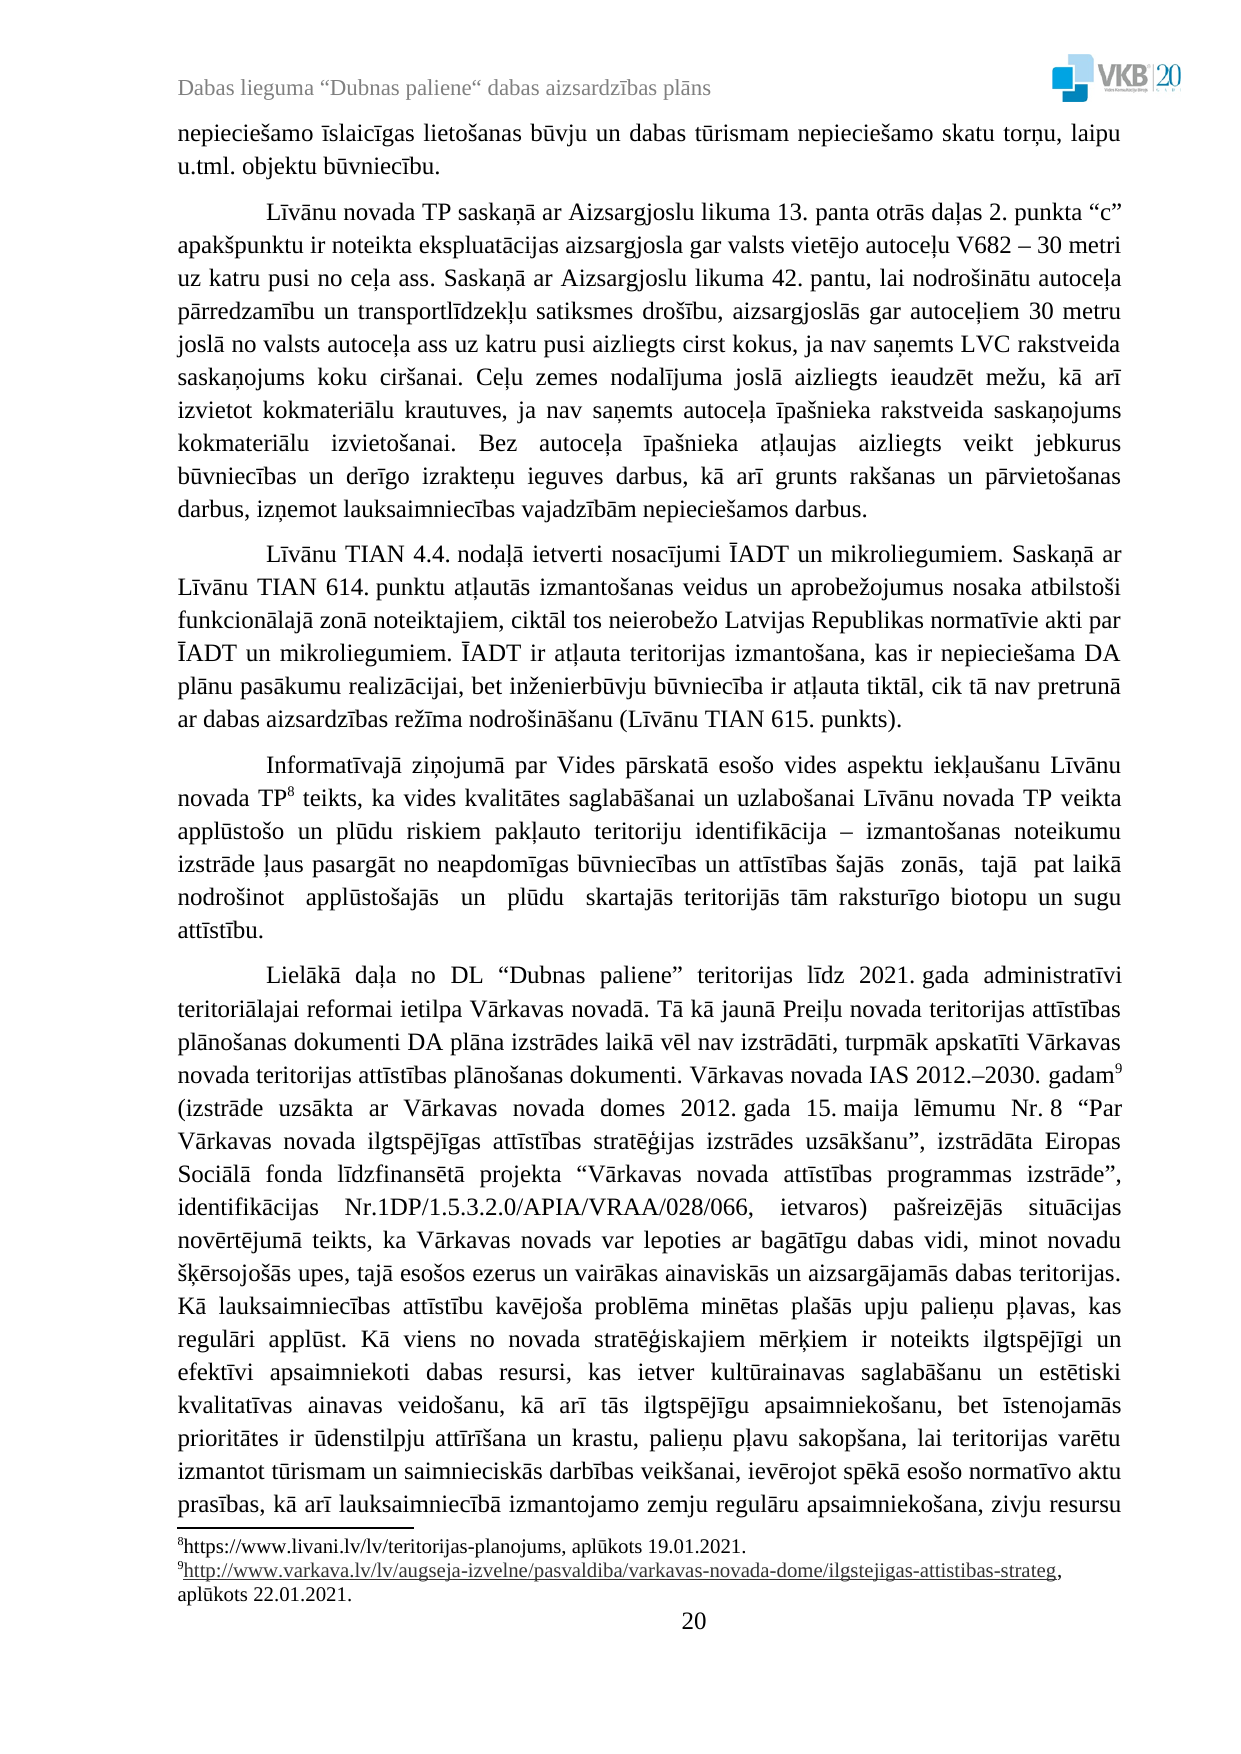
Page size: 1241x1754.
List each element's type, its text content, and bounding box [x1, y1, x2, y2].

picture [1052, 54, 1181, 102]
text Informatīvajā ziņojumā par Vides pārskatā esošo vides aspektu iekļaušanu Līvānu novada TP teikts, ka vides kvalitātes saglabāšanai un uzlabošanai Līvānu novada TP veikta applūstošo un plūdu riskiem pakļauto teritoriju identifikācija – izmantošanas noteikumu izstrāde ļaus pasargāt no neapdomīgas būvniecības un attīstības šajās zonās, tajā pat laikā nodrošinot applūstošajās un plūdu skartajās teritorijās tām raksturīgo biotopu un sugu attīstību. [177, 750, 1122, 944]
text Līvānu TIAN 4.4. nodaļā ietverti nosacījumi ĪADT un mikroliegumiem. Saskaņā ar Līvānu TIAN 614. punktu atļautās izmantošanas veidus un aprobežojumus nosaka atbilstoši funkcionālajā zonā noteiktajiem, ciktāl tos neierobežo Latvijas Republikas normatīvie akti par ĪADT un mikroliegumiem. ĪADT ir atļauta teritorijas izmantošana, kas ir nepieciešama DA plānu pasākumu realizācijai, bet inženierbūvju būvniecība ir atļauta tiktāl, cik tā nav pretrunā ar dabas aizsardzības režīma nodrošināšanu (Līvānu TIAN 615. punkts). [177, 539, 1122, 733]
text Līvānu novada TP saskaņā ar Aizsargjoslu likuma 13. panta otrās daļas 2. punkta “c” apakšpunktu ir noteikta ekspluatācijas aizsargjosla gar valsts vietējo autoceļu V682 – 30 metri uz katru pusi no ceļa ass. Saskaņā ar Aizsargjoslu likuma 42. pantu, lai nodrošinātu autoceļa pārredzamību un transportlīdzekļu satiksmes drošību, aizsargjoslās gar autoceļiem 30 metru joslā no valsts autoceļa ass uz katru pusi aizliegts cirst kokus, ja nav saņemts LVC rakstveida saskaņojums koku ciršanai. Ceļu zemes nodalījuma joslā aizliegts ieaudzēt mežu, kā arī izvietot kokmateriālu krautuves, ja nav saņemts autoceļa īpašnieka rakstveida saskaņojums kokmateriālu izvietošanai. Bez autoceļa īpašnieka atļaujas aizliegts veikt jebkurus būvniecības un derīgo izrakteņu ieguves darbus, kā arī grunts rakšanas un pārvietošanas darbus, izņemot lauksaimniecības vajadzībām nepieciešamos darbus. [177, 197, 1122, 523]
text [177, 118, 1122, 180]
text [177, 961, 1122, 1518]
